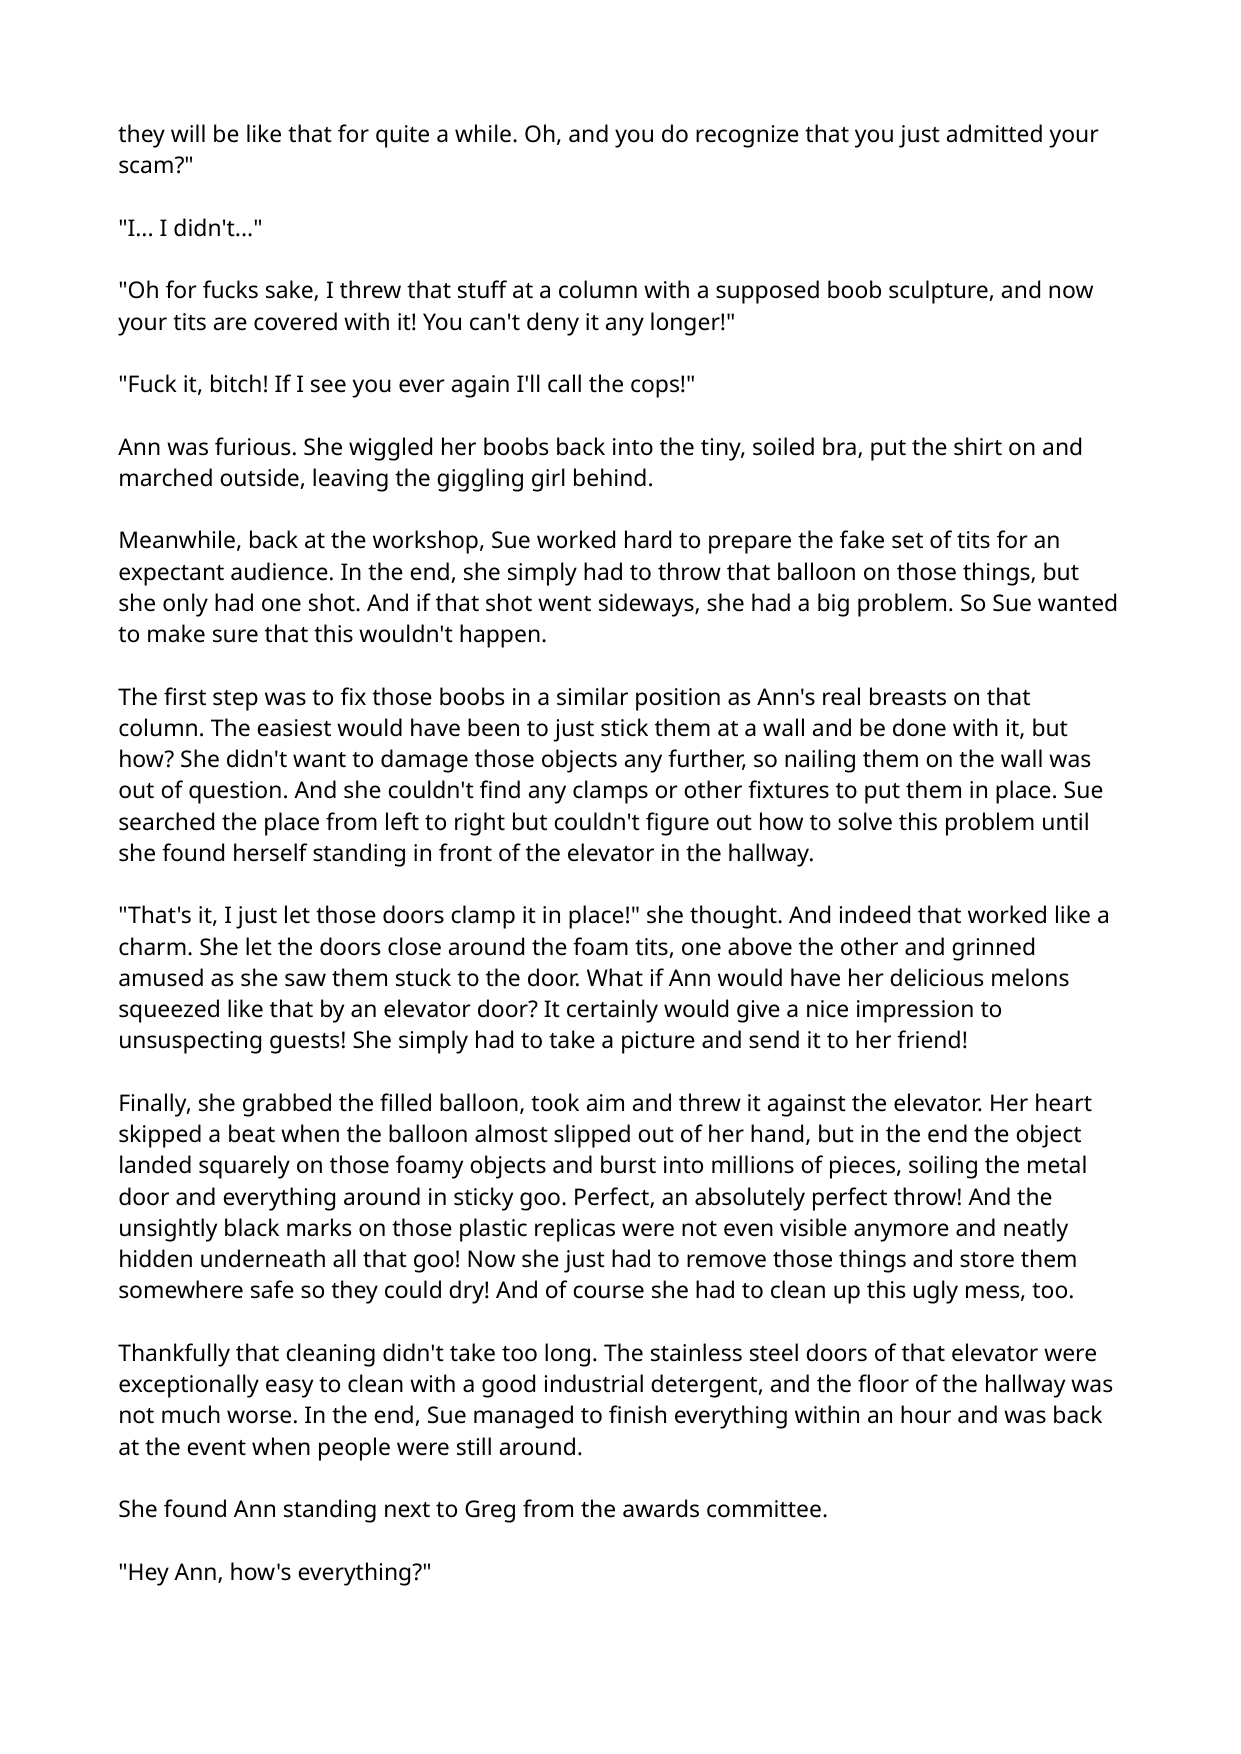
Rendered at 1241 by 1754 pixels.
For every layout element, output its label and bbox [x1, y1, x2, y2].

text [118, 118, 1122, 1618]
